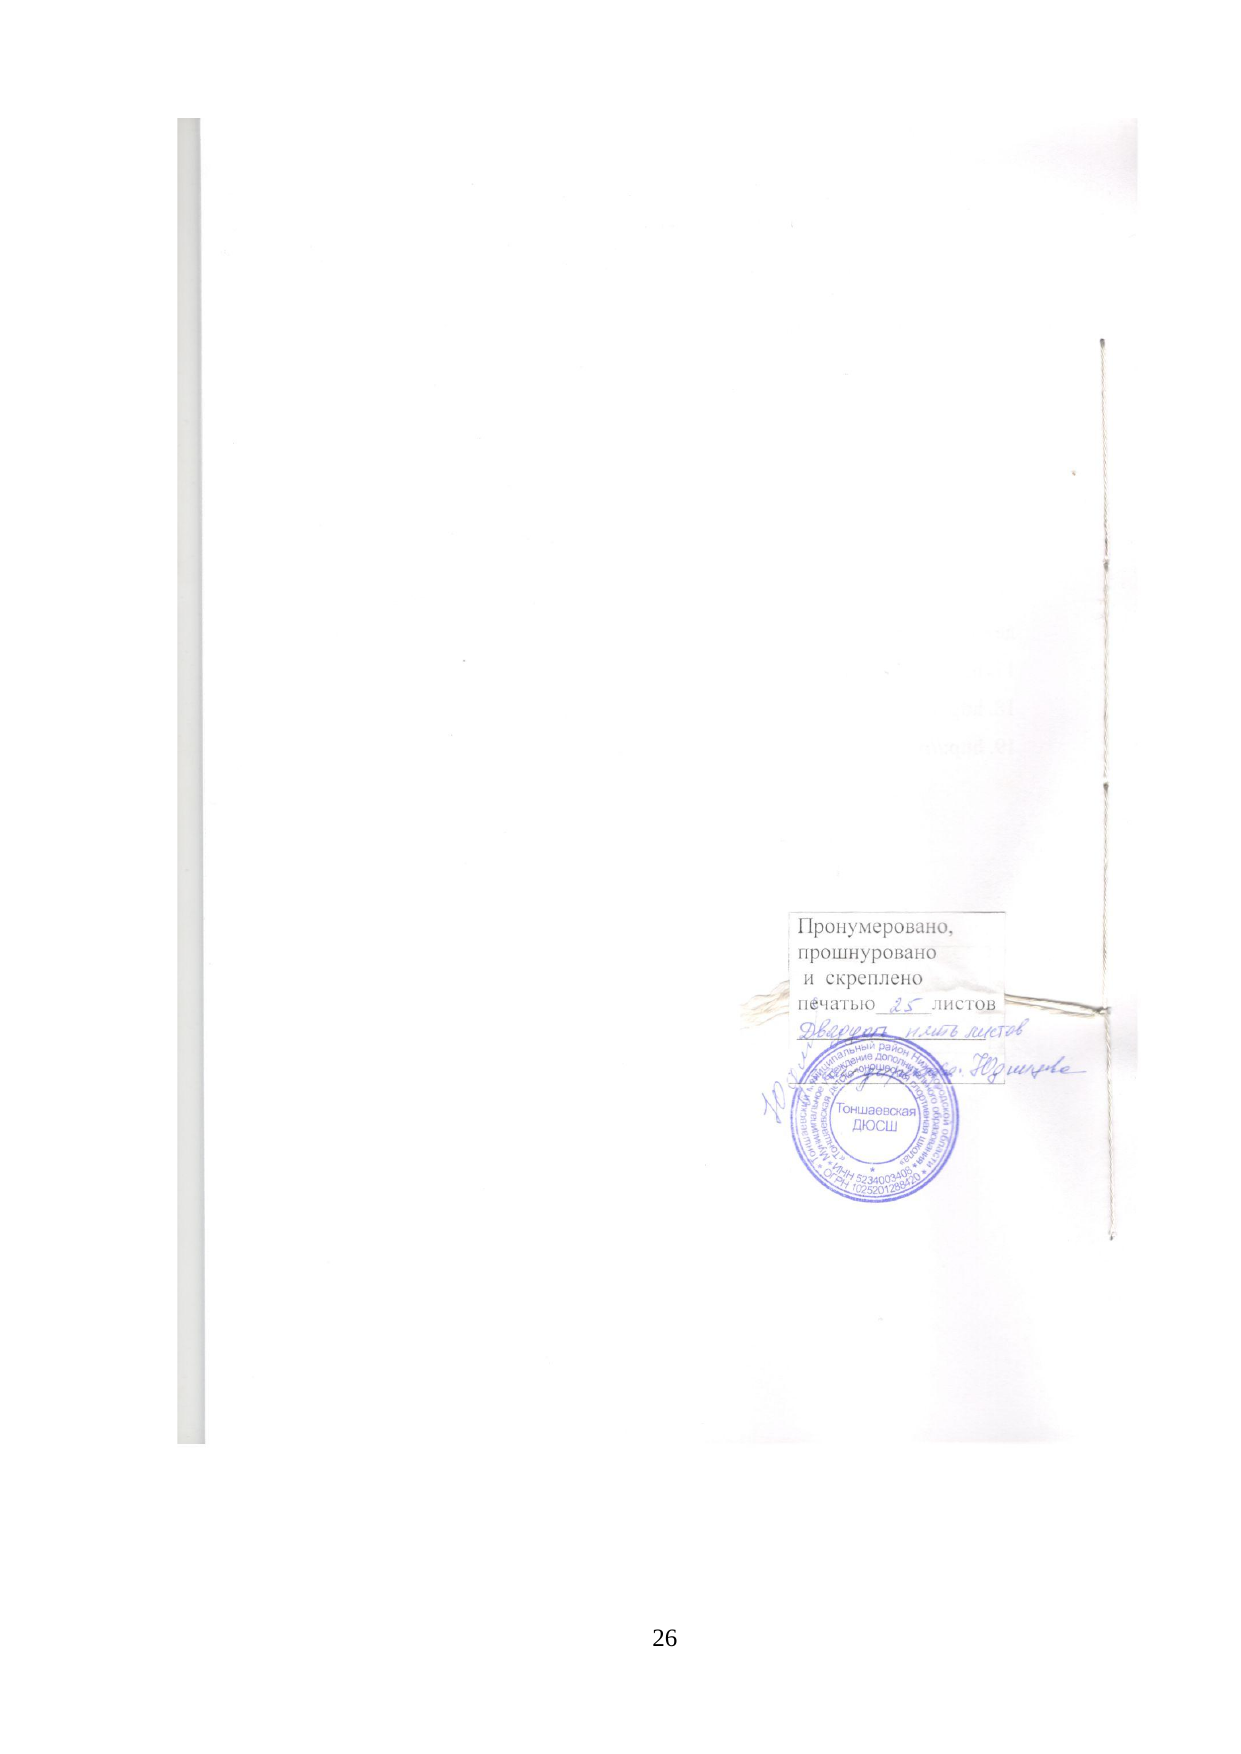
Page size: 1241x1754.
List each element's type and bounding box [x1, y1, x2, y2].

picture [177, 118, 1152, 1458]
